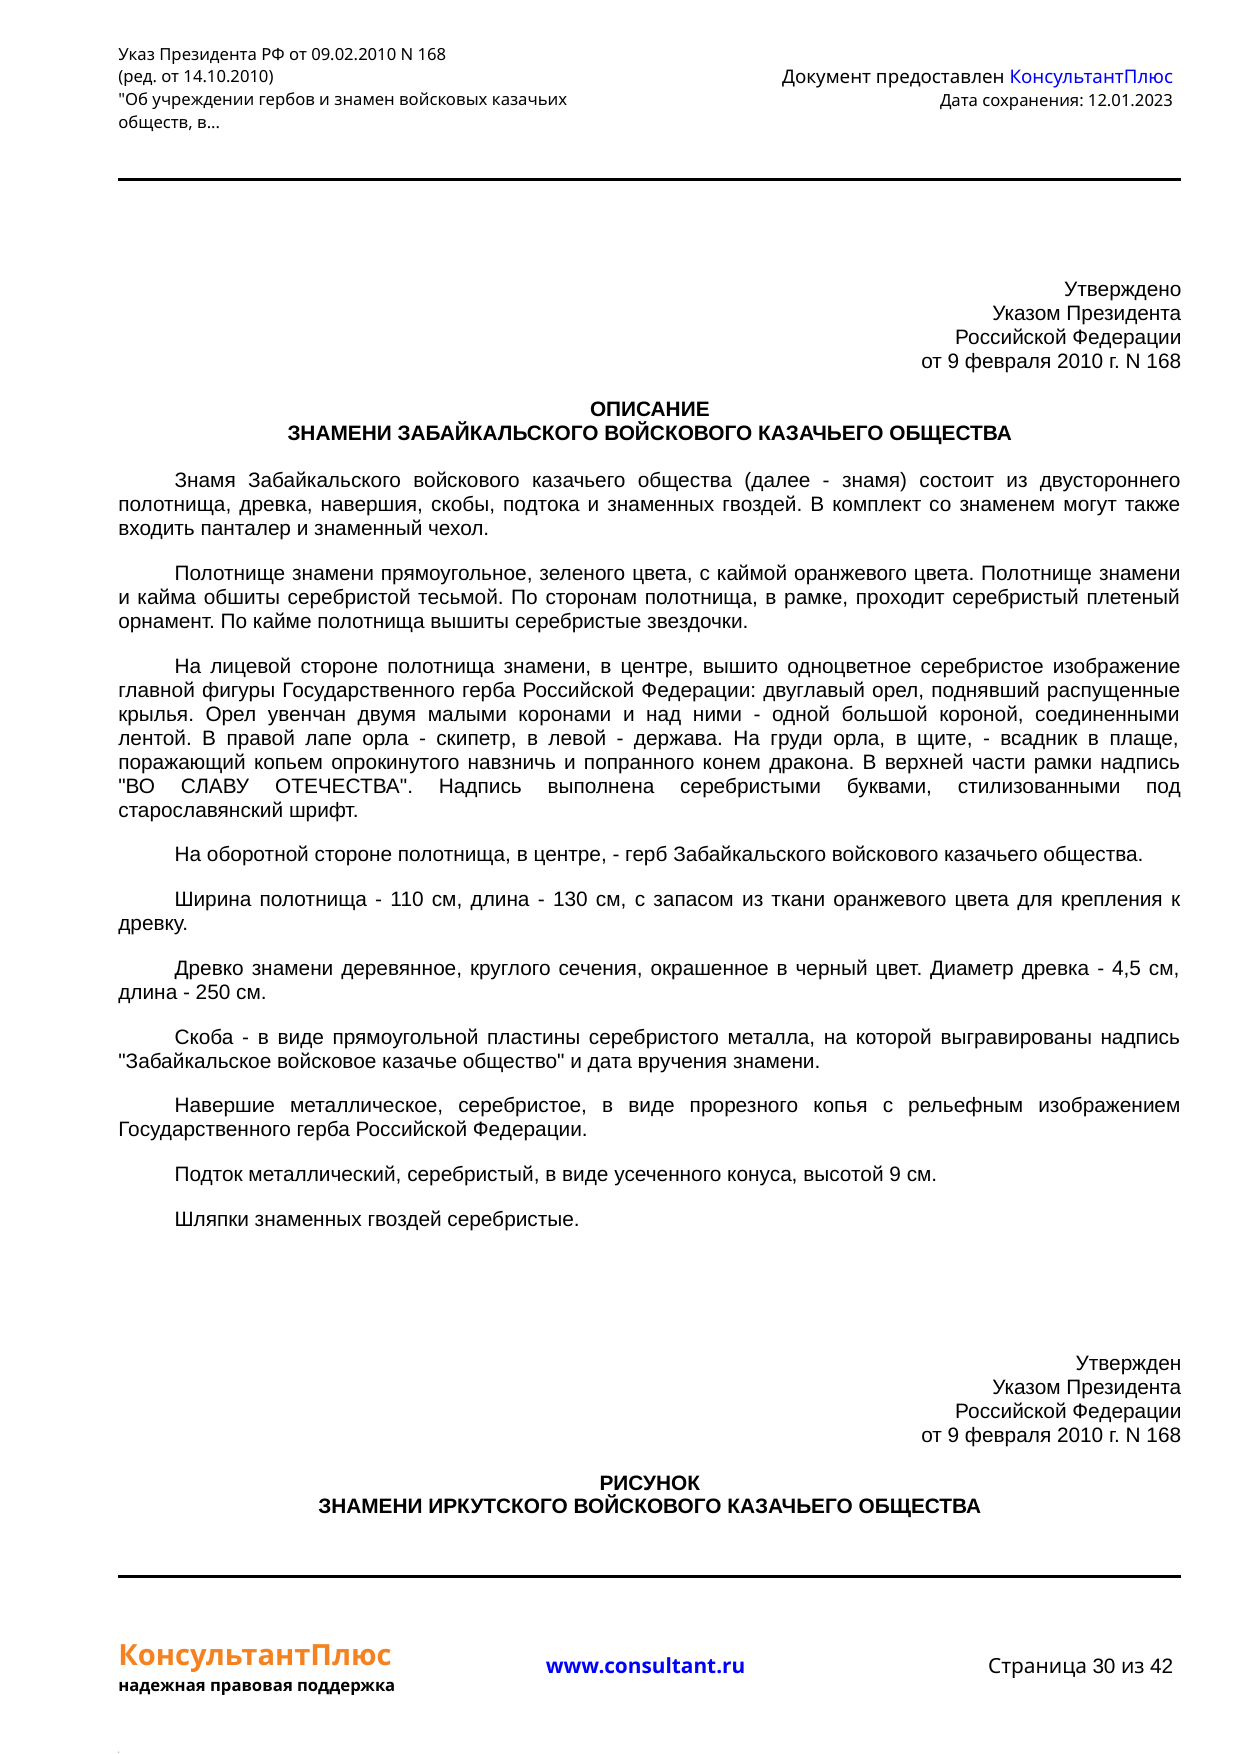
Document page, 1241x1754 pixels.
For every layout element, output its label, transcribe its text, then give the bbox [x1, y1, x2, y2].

text На лицевой стороне полотнища знамени, в центре, вышито одноцветное серебристое изображение главной фигуры Государственного герба Российской Федерации: двуглавый орел, поднявший распущенные крылья. Орел увенчан двумя малыми коронами и над ними - одной большой короной, соединенными лентой. В правой лапе орла - скипетр, в левой - держава. На груди орла, в щите, - всадник в плаще, поражающий копьем опрокинутого навзничь и попранного конем дракона. В верхней части рамки надпись "ВО СЛАВУ ОТЕЧЕСТВА". Надпись выполнена серебристыми буквами, стилизованными под старославянский шрифт. [118, 654, 1181, 821]
text Навершие металлическое, серебристое, в виде прорезного копья с рельефным изображением Государственного герба Российской Федерации. [118, 1093, 1181, 1141]
text Полотнище знамени прямоугольное, зеленого цвета, с каймой оранжевого цвета. Полотнище знамени и кайма обшиты серебристой тесьмой. По сторонам полотнища, в рамке, проходит серебристый плетеный орнамент. По кайме полотнища вышиты серебристые звездочки. [118, 561, 1181, 633]
text Российской Федерации [118, 1398, 1181, 1422]
title ОПИСАНИЕ [118, 396, 1181, 420]
title РИСУНОК [118, 1470, 1181, 1494]
text от 9 февраля 2010 г. N 168 [118, 1422, 1181, 1446]
title ЗНАМЕНИ ЗАБАЙКАЛЬСКОГО ВОЙСКОВОГО КАЗАЧЬЕГО ОБЩЕСТВА [118, 420, 1181, 444]
text Скоба - в виде прямоугольной пластины серебристого металла, на которой выгравированы надпись "Забайкальское войсковое казачье общество" и дата вручения знамени. [118, 1024, 1181, 1072]
text Утвержден [118, 1351, 1181, 1374]
text Утверждено [118, 277, 1181, 301]
text На оборотной стороне полотнища, в центре, - герб Забайкальского войскового казачьего общества. [118, 842, 1181, 866]
text Подток металлический, серебристый, в виде усеченного конуса, высотой 9 см. [118, 1162, 1181, 1186]
text Шляпки знаменных гвоздей серебристые. [118, 1207, 1181, 1231]
text Российской Федерации [118, 324, 1181, 348]
text Ширина полотнища - 110 см, длина - 130 см, с запасом из ткани оранжевого цвета для крепления к древку. [118, 887, 1181, 935]
text Древко знамени деревянное, круглого сечения, окрашенное в черный цвет. Диаметр древка - 4,5 см, длина - 250 см. [118, 956, 1181, 1004]
text Знамя Забайкальского войскового казачьего общества (далее - знамя) состоит из двустороннего полотнища, древка, навершия, скобы, подтока и знаменных гвоздей. В комплект со знаменем могут также входить панталер и знаменный чехол. [118, 468, 1181, 540]
text от 9 февраля 2010 г. N 168 [118, 348, 1181, 372]
text Указом Президента [118, 1374, 1181, 1398]
title ЗНАМЕНИ ИРКУТСКОГО ВОЙСКОВОГО КАЗАЧЬЕГО ОБЩЕСТВА [118, 1494, 1181, 1518]
text Указом Президента [118, 301, 1181, 324]
